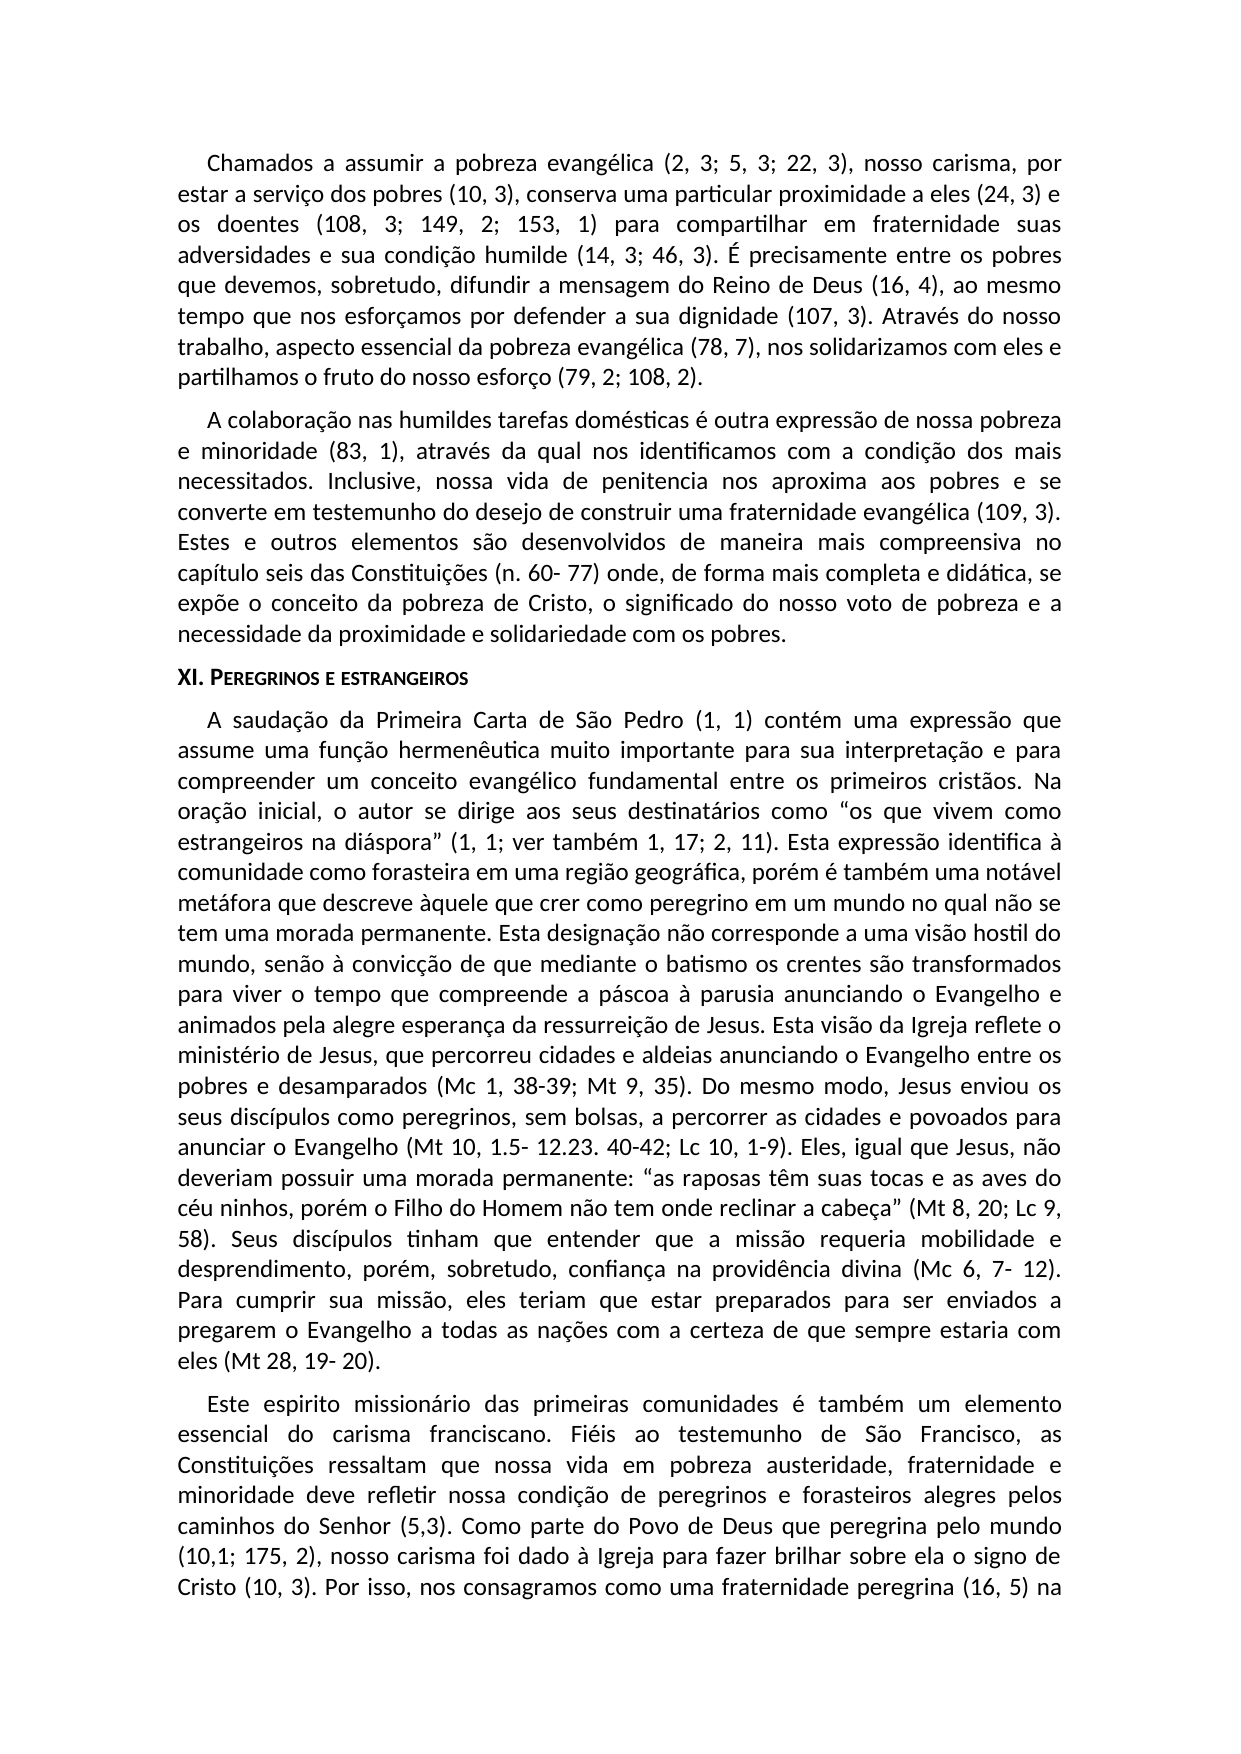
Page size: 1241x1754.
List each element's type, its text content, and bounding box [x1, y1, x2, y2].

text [177, 1388, 1063, 1602]
text A saudação da Primeira Carta de São Pedro (1, 1) contém uma expressão que assume uma função hermenêutica muito importante para sua interpretação e para compreender um conceito evangélico fundamental entre os primeiros cristãos. Na oração inicial, o autor se dirige aos seus destinatários como “os que vivem como estrangeiros na diáspora” (1, 1; ver também 1, 17; 2, 11). Esta expressão identifica à comunidade como forasteira em uma região geográfica, porém é também uma notável metáfora que descreve àquele que crer como peregrino em um mundo no qual não se tem uma morada permanente. Esta designação não corresponde a uma visão hostil do mundo, senão à convicção de que mediante o batismo os crentes são transformados para viver o tempo que compreende a páscoa à parusia anunciando o Evangelho e animados pela alegre esperança da ressurreição de Jesus. Esta visão da Igreja reflete o ministério de Jesus, que percorreu cidades e aldeias anunciando o Evangelho entre os pobres e desamparados (Mc 1, 38-39; Mt 9, 35). Do mesmo modo, Jesus enviou os seus discípulos como peregrinos, sem bolsas, a percorrer as cidades e povoados para anunciar o Evangelho (Mt 10, 1.5- 12.23. 40-42; Lc 10, 1-9). Eles, igual que Jesus, não deveriam possuir uma morada permanente: “as raposas têm suas tocas e as aves do céu ninhos, porém o Filho do Homem não tem onde reclinar a cabeça” (Mt 8, 20; Lc 9, 58). Seus discípulos tinham que entender que a missão requeria mobilidade e desprendimento, porém, sobretudo, confiança na providência divina (Mc 6, 7- 12). Para cumprir sua missão, eles teriam que estar preparados para ser enviados a pregarem o Evangelho a todas as nações com a certeza de que sempre estaria com eles (Mt 28, 19- 20). [177, 704, 1063, 1375]
text XI. Peregrinos e estrangeiros [177, 661, 1063, 691]
text Chamados a assumir a pobreza evangélica (2, 3; 5, 3; 22, 3), nosso carisma, por estar a serviço dos pobres (10, 3), conserva uma particular proximidade a eles (24, 3) e os doentes (108, 3; 149, 2; 153, 1) para compartilhar em fraternidade suas adversidades e sua condição humilde (14, 3; 46, 3). É precisamente entre os pobres que devemos, sobretudo, difundir a mensagem do Reino de Deus (16, 4), ao mesmo tempo que nos esforçamos por defender a sua dignidade (107, 3). Através do nosso trabalho, aspecto essencial da pobreza evangélica (78, 7), nos solidarizamos com eles e partilhamos o fruto do nosso esforço (79, 2; 108, 2). [177, 148, 1063, 392]
text A colaboração nas humildes tarefas domésticas é outra expressão de nossa pobreza e minoridade (83, 1), através da qual nos identificamos com a condição dos mais necessitados. Inclusive, nossa vida de penitencia nos aproxima aos pobres e se converte em testemunho do desejo de construir uma fraternidade evangélica (109, 3). Estes e outros elementos são desenvolvidos de maneira mais compreensiva no capítulo seis das Constituições (n. 60- 77) onde, de forma mais completa e didática, se expõe o conceito da pobreza de Cristo, o significado do nosso voto de pobreza e a necessidade da proximidade e solidariedade com os pobres. [177, 404, 1063, 648]
